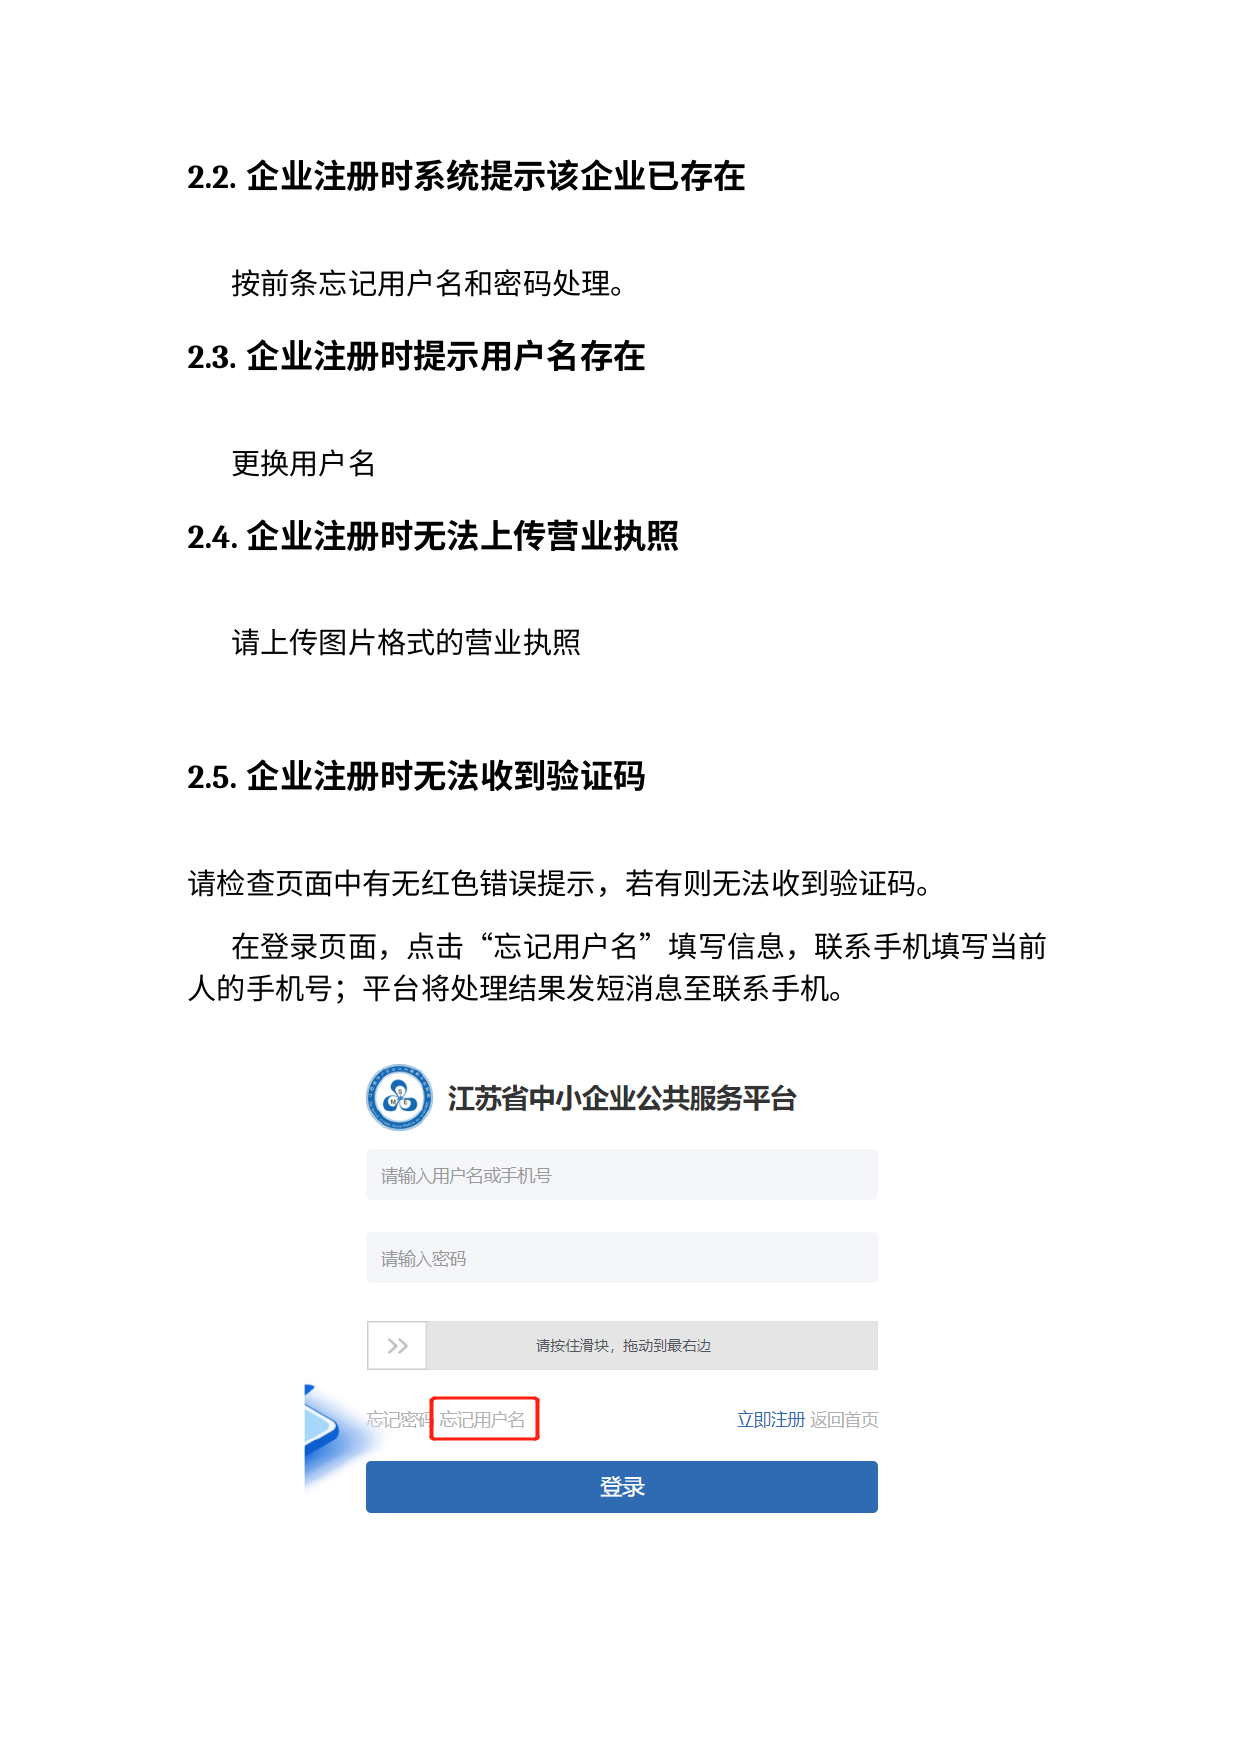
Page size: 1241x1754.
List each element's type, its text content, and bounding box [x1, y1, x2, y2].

subtitle 企业注册时提示用户名存在 [187, 330, 1053, 378]
text 按前条忘记用户名和密码处理。 [187, 260, 1053, 303]
subtitle 企业注册时系统提示该企业已存在 [187, 150, 1053, 198]
text 在登录页面，点击“忘记用户名”填写信息，联系手机填写当前人的手机号；平台将处理结果发短消息至联系手机。 [187, 923, 1053, 1008]
subtitle 企业注册时无法上传营业执照 [187, 509, 1053, 558]
text 更换用户名 [187, 440, 1053, 482]
subtitle 企业注册时无法收到验证码 [187, 750, 1053, 798]
text 请检查页面中有无红色错误提示，若有则无法收到验证码。 [187, 860, 1053, 903]
text 请上传图片格式的营业执照 [187, 620, 1053, 662]
picture [304, 1028, 936, 1563]
